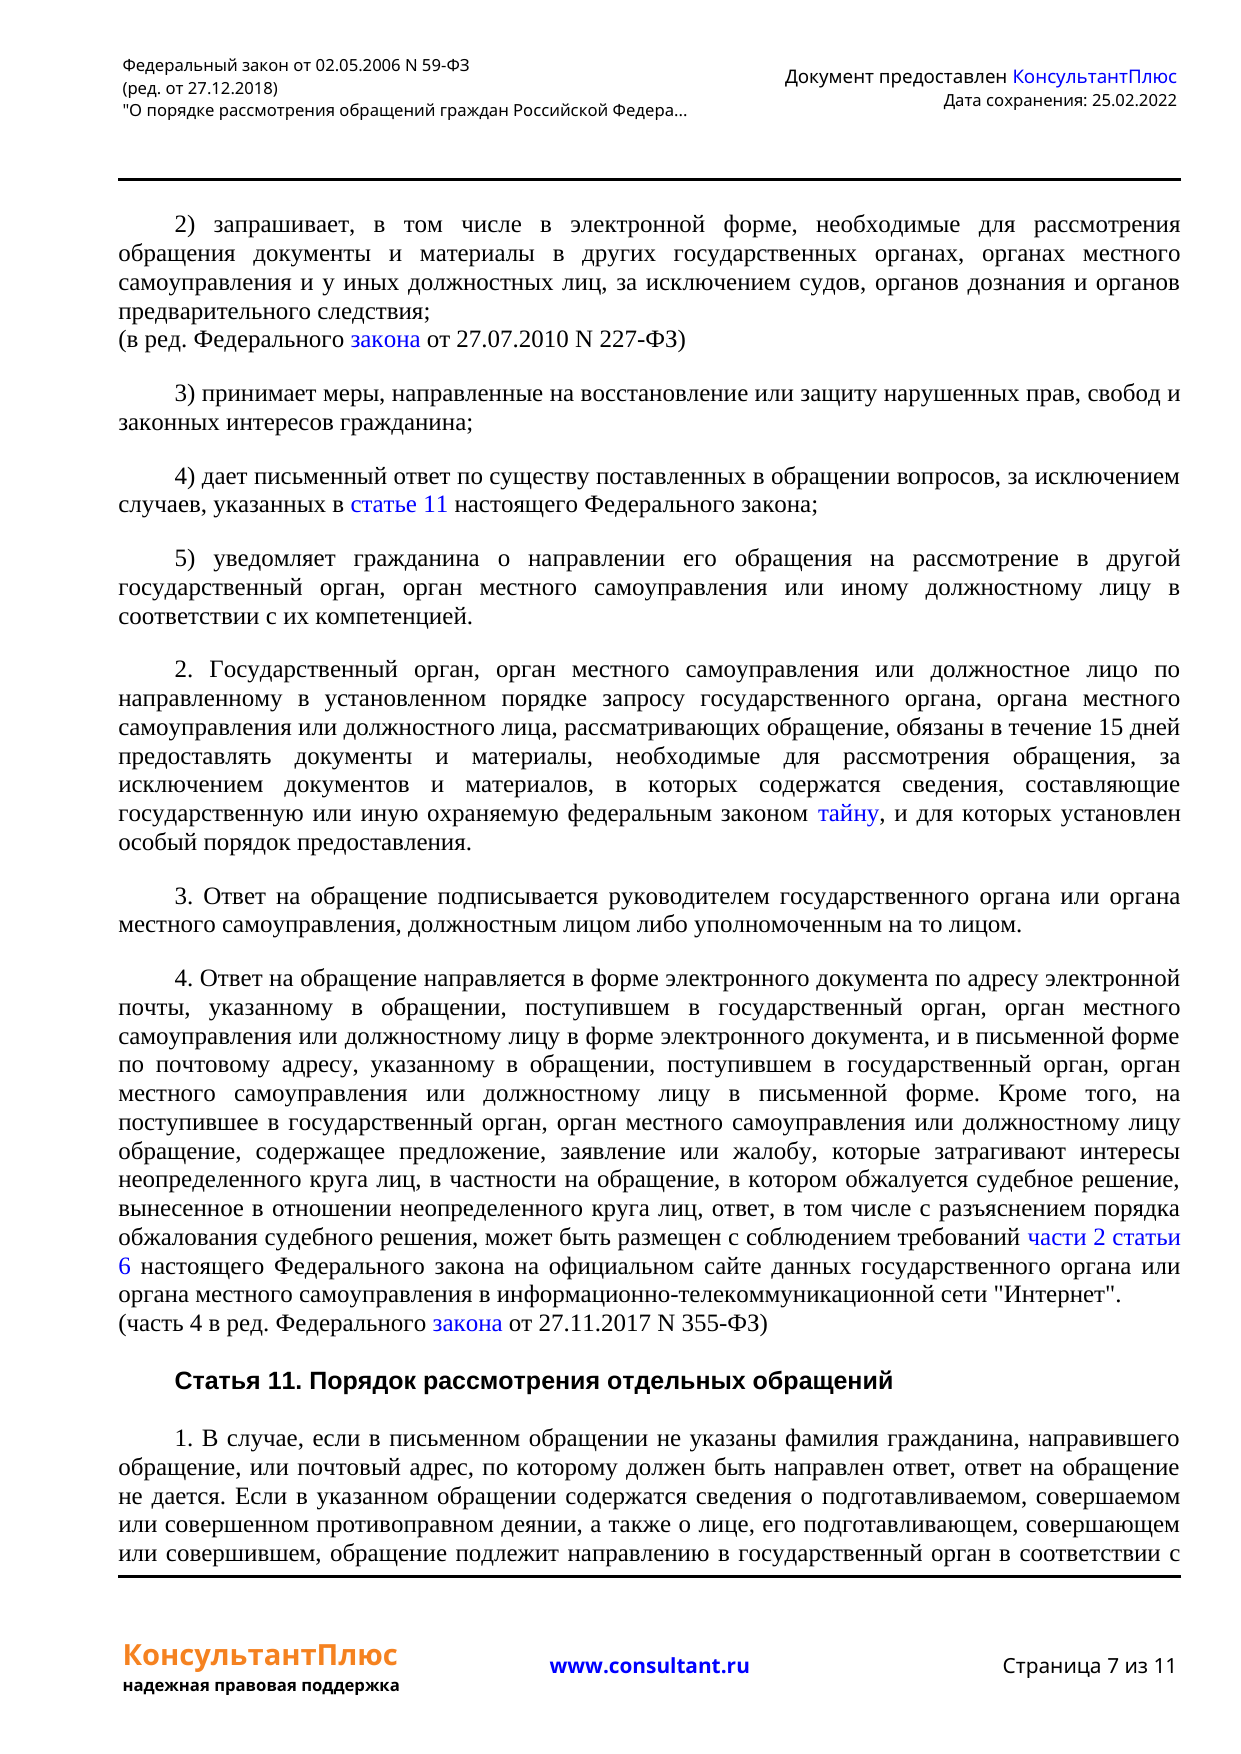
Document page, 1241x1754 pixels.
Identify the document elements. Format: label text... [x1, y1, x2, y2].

text 4) дает письменный ответ по существу поставленных в обращении вопросов, за исключением случаев, указанных в статье 11 настоящего Федерального закона; [118, 461, 1181, 518]
text 2) запрашивает, в том числе в электронной форме, необходимые для рассмотрения обращения документы и материалы в других государственных органах, органах местного самоуправления и у иных должностных лиц, за исключением судов, органов дознания и органов предварительного следствия; [118, 209, 1181, 324]
title Статья 11. Порядок рассмотрения отдельных обращений [118, 1366, 1181, 1394]
text 4. Ответ на обращение направляется в форме электронного документа по адресу электронной почты, указанному в обращении, поступившем в государственный орган, орган местного самоуправления или должностному лицу в форме электронного документа, и в письменной форме по почтовому адресу, указанному в обращении, поступившем в государственный орган, орган местного самоуправления или должностному лицу в письменной форме. Кроме того, на поступившее в государственный орган, орган местного самоуправления или должностному лицу обращение, содержащее предложение, заявление или жалобу, которые затрагивают интересы неопределенного круга лиц, в частности на обращение, в котором обжалуется судебное решение, вынесенное в отношении неопределенного круга лиц, ответ, в том числе с разъяснением порядка обжалования судебного решения, может быть размещен с соблюдением требований части 2 статьи 6 настоящего Федерального закона на официальном сайте данных государственного органа или органа местного самоуправления в информационно-телекоммуникационной сети "Интернет". [118, 963, 1181, 1308]
text 5) уведомляет гражданина о направлении его обращения на рассмотрение в другой государственный орган, орган местного самоуправления или иному должностному лицу в соответствии с их компетенцией. [118, 543, 1181, 629]
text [118, 1423, 1181, 1567]
text 2. Государственный орган, орган местного самоуправления или должностное лицо по направленному в установленном порядке запросу государственного органа, органа местного самоуправления или должностного лица, рассматривающих обращение, обязаны в течение 15 дней предоставлять документы и материалы, необходимые для рассмотрения обращения, за исключением документов и материалов, в которых содержатся сведения, составляющие государственную или иную охраняемую федеральным законом тайну, и для которых установлен особый порядок предоставления. [118, 654, 1181, 856]
text (часть 4 в ред. Федерального закона от 27.11.2017 N 355-ФЗ) [118, 1308, 1181, 1337]
text (в ред. Федерального закона от 27.07.2010 N 227-ФЗ) [118, 324, 1181, 353]
text 3) принимает меры, направленные на восстановление или защиту нарушенных прав, свобод и законных интересов гражданина; [118, 378, 1181, 436]
text 3. Ответ на обращение подписывается руководителем государственного органа или органа местного самоуправления, должностным лицом либо уполномоченным на то лицом. [118, 881, 1181, 938]
